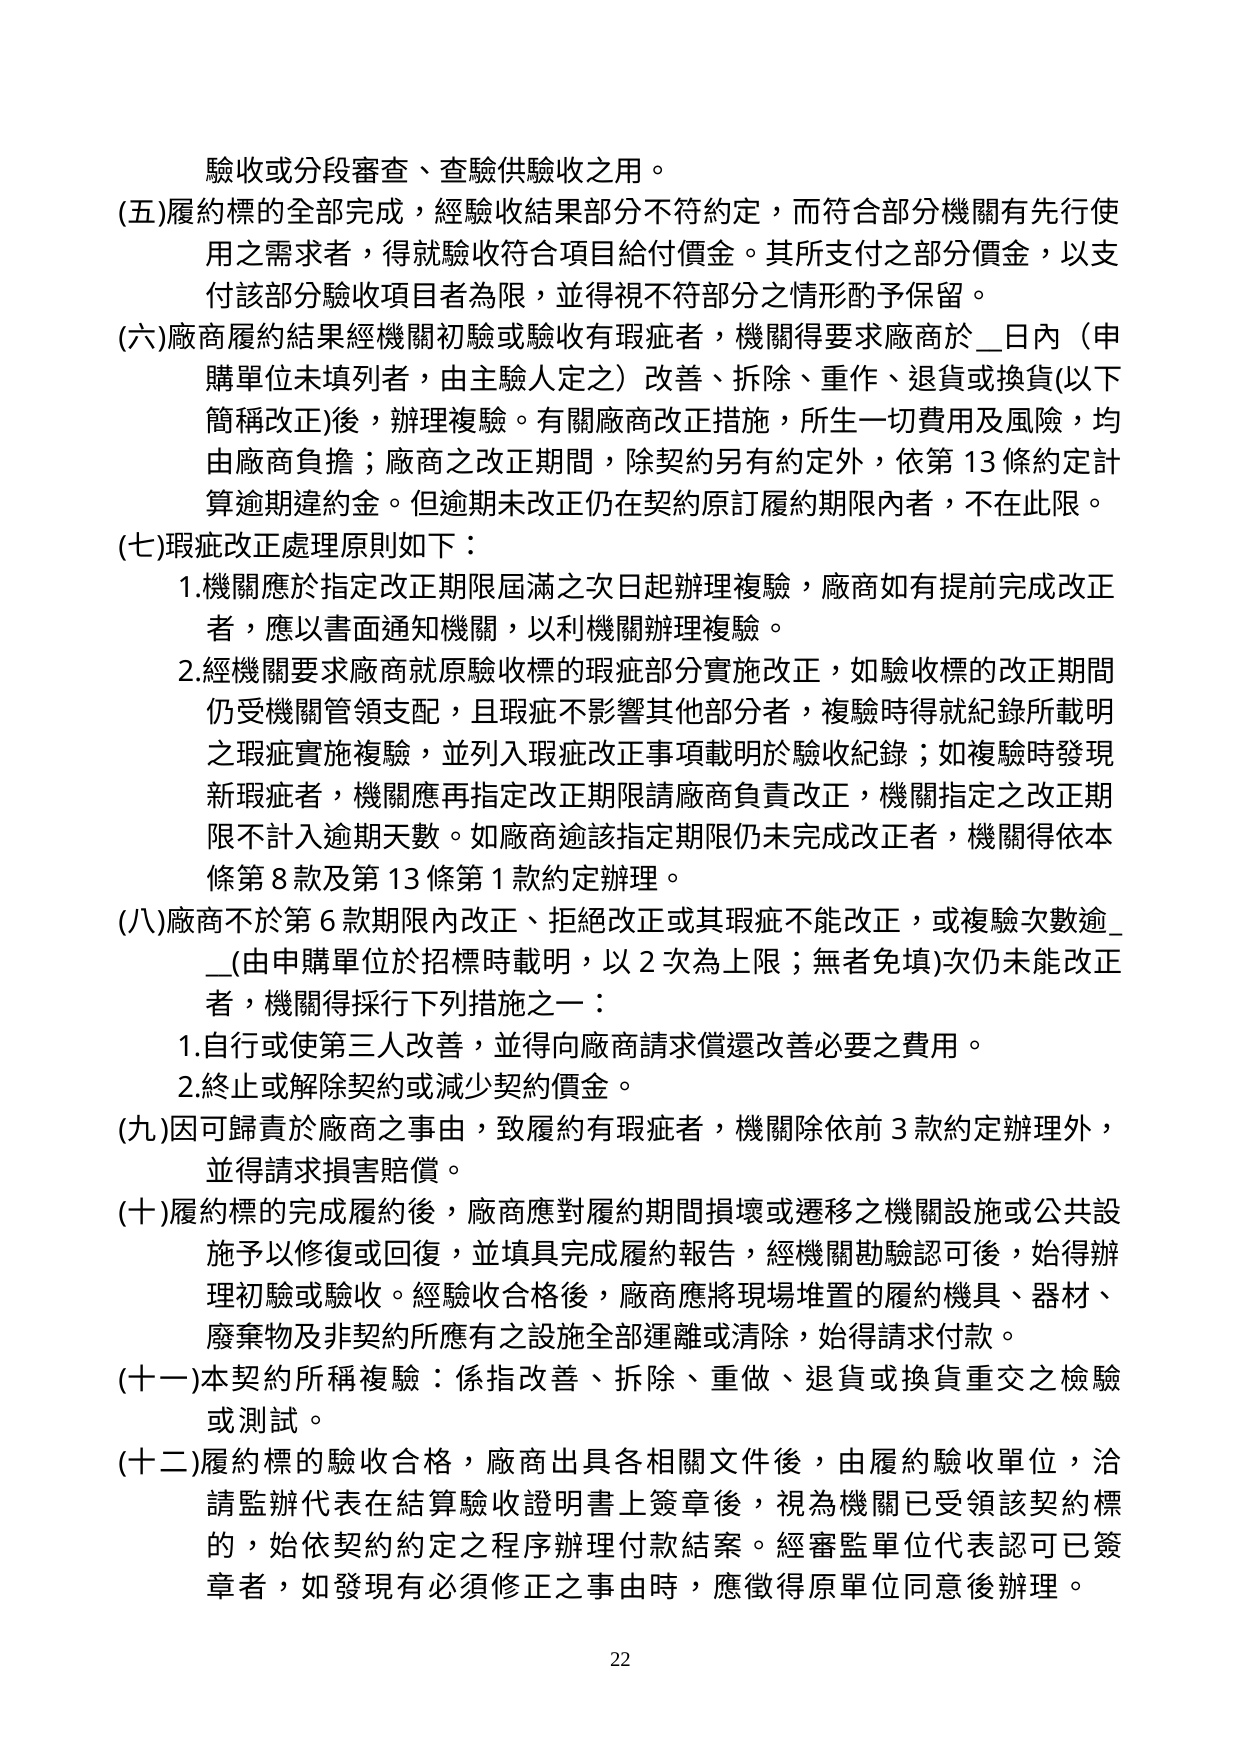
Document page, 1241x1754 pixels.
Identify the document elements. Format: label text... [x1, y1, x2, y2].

text 1.自行或使第三人改善，並得向廠商請求償還改善必要之費用。 [177, 1023, 1119, 1064]
text 2.終止或解除契約或減少契約價金。 [131, 1064, 1119, 1106]
text (五)履約標的全部完成，經驗收結果部分不符約定，而符合部分機關有先行使用之需求者，得就驗收符合項目給付價金。其所支付之部分價金，以支付該部分驗收項目者為限，並得視不符部分之情形酌予保留。 [118, 189, 1122, 314]
text (七)瑕疵改正處理原則如下： [118, 523, 1122, 564]
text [118, 148, 1122, 189]
text (十二)履約標的驗收合格，廠商出具各相關文件後，由履約驗收單位，洽請監辦代表在結算驗收證明書上簽章後，視為機關已受領該契約標的，始依契約約定之程序辦理付款結案。經審監單位代表認可已簽章者，如發現有必須修正之事由時，應徵得原單位同意後辦理。 [118, 1439, 1122, 1606]
list 2.經機關要求廠商就原驗收標的瑕疵部分實施改正，如驗收標的改正期間仍受機關管領支配，且瑕疵不影響其他部分者，複驗時得就紀錄所載明之瑕疵實施複驗，並列入瑕疵改正事項載明於驗收紀錄；如複驗時發現新瑕疵者，機關應再指定改正期限請廠商負責改正，機關指定之改正期限不計入逾期天數。如廠商逾該指定期限仍未完成改正者，機關得依本條第8款及第13條第1款約定辦理。 [177, 648, 1116, 898]
text (六)廠商履約結果經機關初驗或驗收有瑕疵者，機關得要求廠商於__日內（申購單位未填列者，由主驗人定之）改善、拆除、重作、退貨或換貨(以下簡稱改正)後，辦理複驗。有關廠商改正措施，所生一切費用及風險，均由廠商負擔；廠商之改正期間，除契約另有約定外，依第13條約定計算逾期違約金。但逾期未改正仍在契約原訂履約期限內者，不在此限。 [118, 314, 1122, 523]
text (九)因可歸責於廠商之事由，致履約有瑕疵者，機關除依前3款約定辦理外，並得請求損害賠償。 [118, 1106, 1122, 1189]
text (八)廠商不於第6款期限內改正、拒絕改正或其瑕疵不能改正，或複驗次數逾___(由申購單位於招標時載明，以2次為上限；無者免填)次仍未能改正者，機關得採行下列措施之一： [118, 898, 1122, 1023]
text (十)履約標的完成履約後，廠商應對履約期間損壞或遷移之機關設施或公共設施予以修復或回復，並填具完成履約報告，經機關勘驗認可後，始得辦理初驗或驗收。經驗收合格後，廠商應將現場堆置的履約機具、器材、廢棄物及非契約所應有之設施全部運離或清除，始得請求付款。 [118, 1189, 1122, 1356]
list 1.機關應於指定改正期限屆滿之次日起辦理複驗，廠商如有提前完成改正者，應以書面通知機關，以利機關辦理複驗。 [177, 564, 1116, 648]
text (十一)本契約所稱複驗：係指改善、拆除、重做、退貨或換貨重交之檢驗或測試。 [118, 1356, 1122, 1439]
